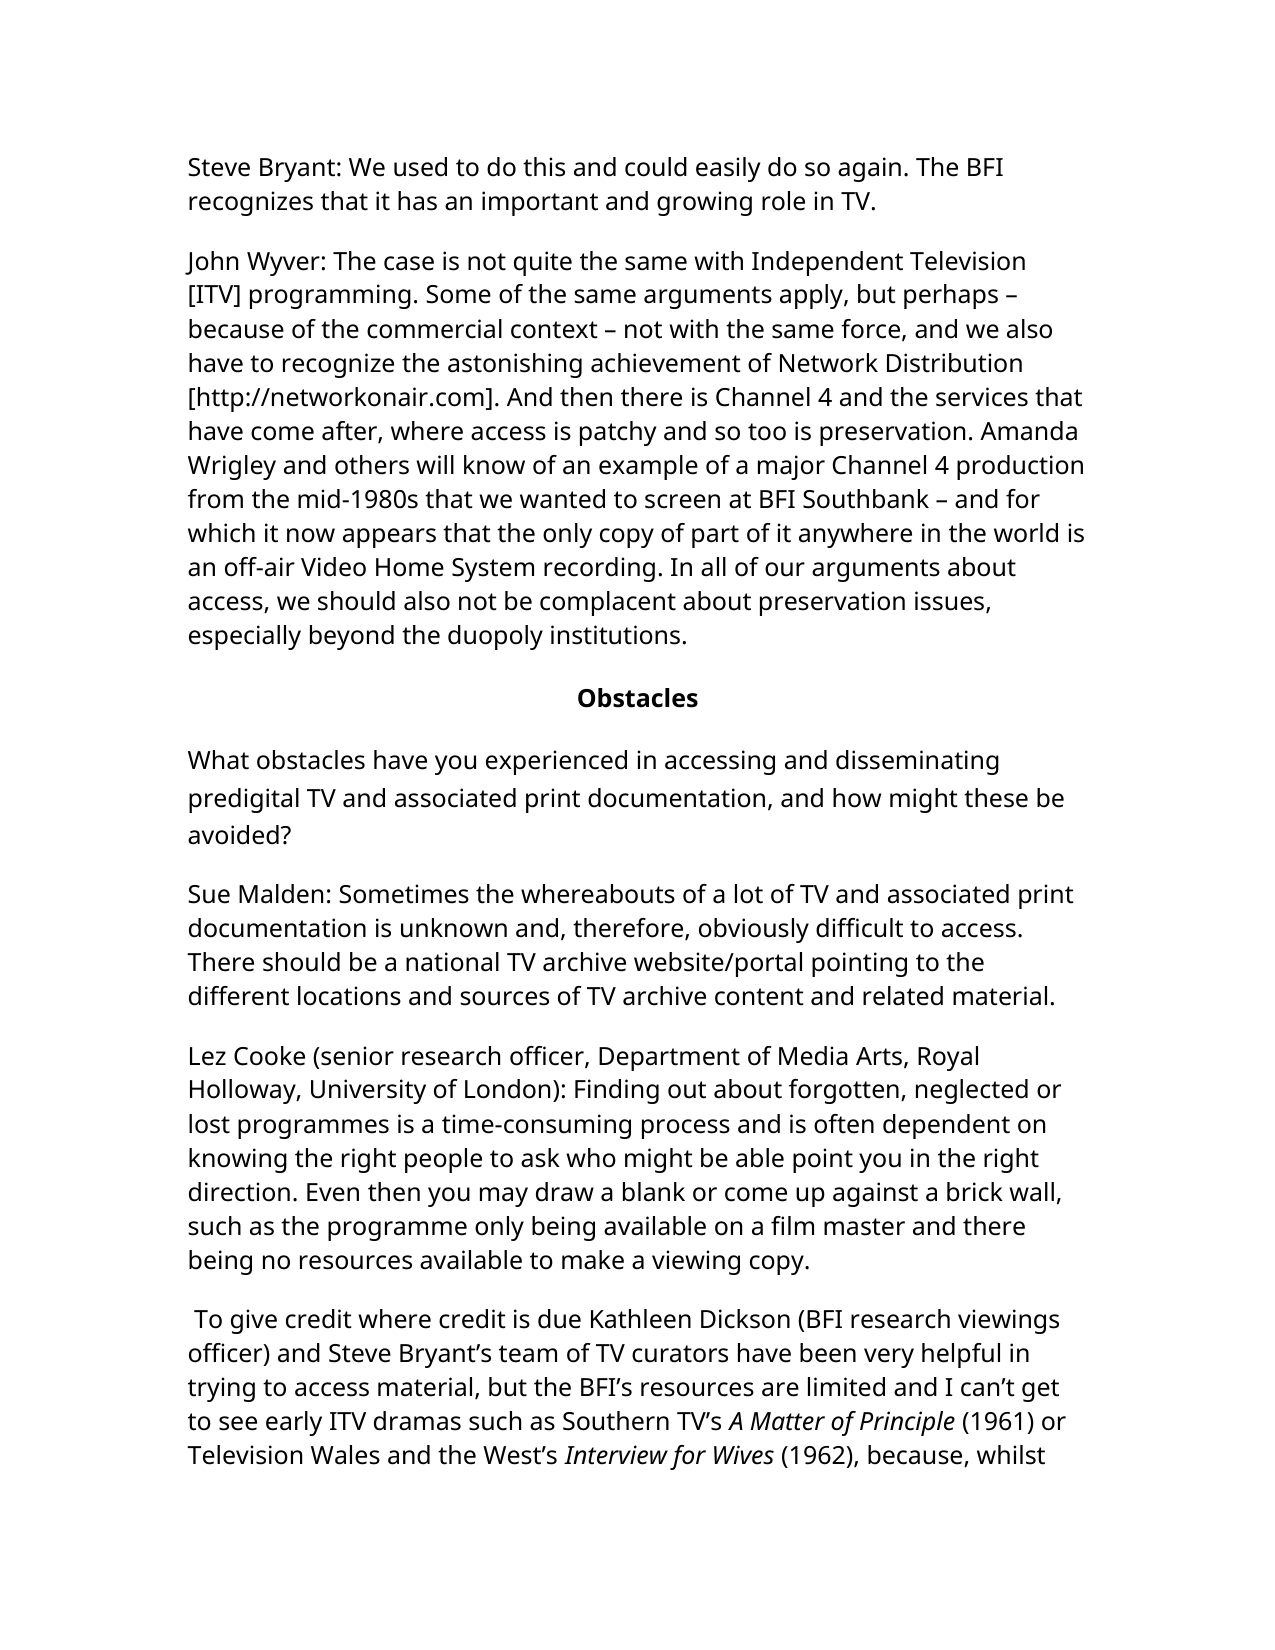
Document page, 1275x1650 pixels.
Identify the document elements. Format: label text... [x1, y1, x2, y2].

text Obstacles [187, 677, 1087, 714]
text Lez Cooke (senior research officer, Department of Media Arts, Royal Holloway, University of London): Finding out about forgotten, neglected or lost programmes is a time-consuming process and is often dependent on knowing the right people to ask who might be able point you in the right direction. Even then you may draw a blank or come up against a brick wall, such as the programme only being available on a film master and there being no resources available to make a viewing copy. [187, 1038, 1087, 1277]
text What obstacles have you experienced in accessing and disseminating predigital TV and associated print documentation, and how might these be avoided? [187, 739, 1087, 852]
text Sue Malden: Sometimes the whereabouts of a lot of TV and associated print documentation is unknown and, therefore, obviously difficult to access. There should be a national TV archive website/portal pointing to the different locations and sources of TV archive content and related material. [187, 877, 1087, 1013]
text Steve Bryant: We used to do this and could easily do so again. The BFI recognizes that it has an important and growing role in TV. [187, 150, 1087, 218]
text John Wyver: The case is not quite the same with Independent Television [ITV] programming. Some of the same arguments apply, but perhaps – because of the commercial context – not with the same force, and we also have to recognize the astonishing achievement of Network Distribution [http://networkonair.com]. And then there is Channel 4 and the services that have come after, where access is patchy and so too is preservation. Amanda Wrigley and others will know of an example of a major Channel 4 production from the mid-1980s that we wanted to screen at BFI Southbank – and for which it now appears that the only copy of part of it anywhere in the world is an off-air Video Home System recording. In all of our arguments about access, we should also not be complacent about preservation issues, especially beyond the duopoly institutions. [187, 243, 1087, 652]
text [187, 1302, 1087, 1472]
